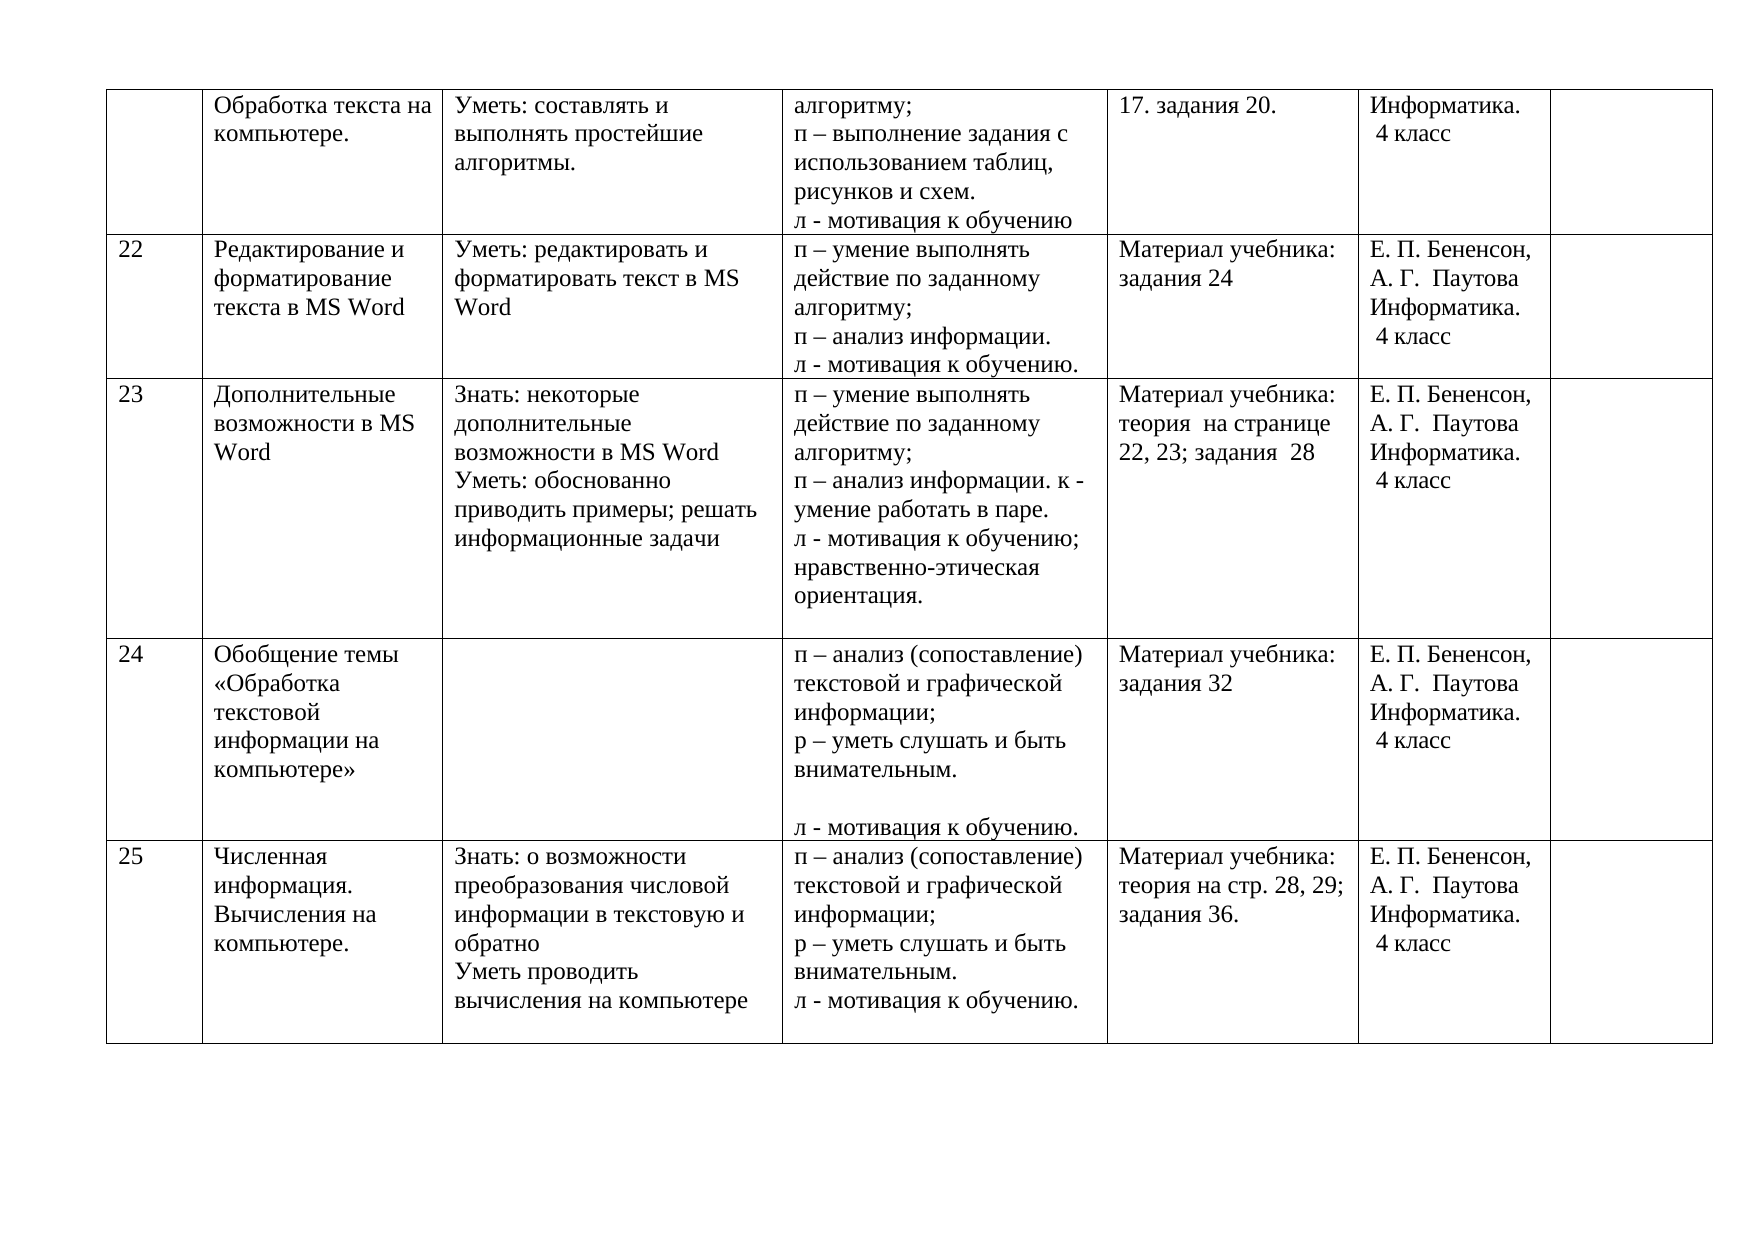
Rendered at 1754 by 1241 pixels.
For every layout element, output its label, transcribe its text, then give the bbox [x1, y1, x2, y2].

table_cell Численная информация. Вычисления на компьютере. [203, 841, 442, 1043]
table_cell [1551, 90, 1712, 233]
table_cell Обобщение темы «Обработка текстовой информации на компьютере» [203, 639, 442, 840]
table_cell Уметь: редактировать и форматировать текст в MS Word [443, 235, 782, 378]
table_cell Дополнительные возможности в MS Word [203, 379, 442, 638]
table_cell 21 [107, 90, 202, 233]
table_cell 24 [107, 639, 202, 840]
table_cell Е. П. Бененсон, А. Г. Паутова Информатика. 4 класс [1359, 379, 1550, 638]
table_cell Материал учебника: теория на стр. 28, 29; задания 36. [1108, 841, 1358, 1043]
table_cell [783, 90, 1107, 233]
table_cell [1551, 639, 1712, 840]
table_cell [1359, 90, 1550, 233]
table_cell п – умение выполнять действие по заданному алгоритму; п – анализ информации. л - мотивация к обучению. [783, 235, 1107, 378]
table_cell Е. П. Бененсон, А. Г. Паутова Информатика. 4 класс [1359, 235, 1550, 378]
table_cell 23 [107, 379, 202, 638]
table_cell [1551, 841, 1712, 1043]
table_cell п – анализ (сопоставление) текстовой и графической информации; р – уметь слушать и быть внимательным. л - мотивация к обучению. [783, 841, 1107, 1043]
table_cell Редактирование и форматирование текста в MS Word [203, 235, 442, 378]
table_cell Материал учебника: задания 24 [1108, 235, 1358, 378]
table_cell [443, 639, 782, 840]
table_cell 22 [107, 235, 202, 378]
table_cell 25 [107, 841, 202, 1043]
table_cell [1108, 90, 1358, 233]
table_cell Знать: некоторые дополнительные возможности в MS Word Уметь: обоснованно приводить примеры; решать информационные задачи [443, 379, 782, 638]
table_cell п – умение выполнять действие по заданному алгоритму; п – анализ информации. к - умение работать в паре. л - мотивация к обучению; нравственно-этическая ориентация. [783, 379, 1107, 638]
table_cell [203, 90, 442, 233]
table_cell Знать: о возможности преобразования числовой информации в текстовую и обратно Уметь проводить вычисления на компьютере [443, 841, 782, 1043]
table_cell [1359, 841, 1550, 1043]
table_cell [443, 90, 782, 233]
table_cell [1551, 379, 1712, 638]
table_cell Материал учебника: задания 32 [1108, 639, 1358, 840]
table_cell Е. П. Бененсон, А. Г. Паутова Информатика. 4 класс [1359, 639, 1550, 840]
table_cell п – анализ (сопоставление) текстовой и графической информации; р – уметь слушать и быть внимательным. л - мотивация к обучению. [783, 639, 1107, 840]
table_cell Материал учебника: теория на странице 22, 23; задания 28 [1108, 379, 1358, 638]
table_cell [1551, 235, 1712, 378]
